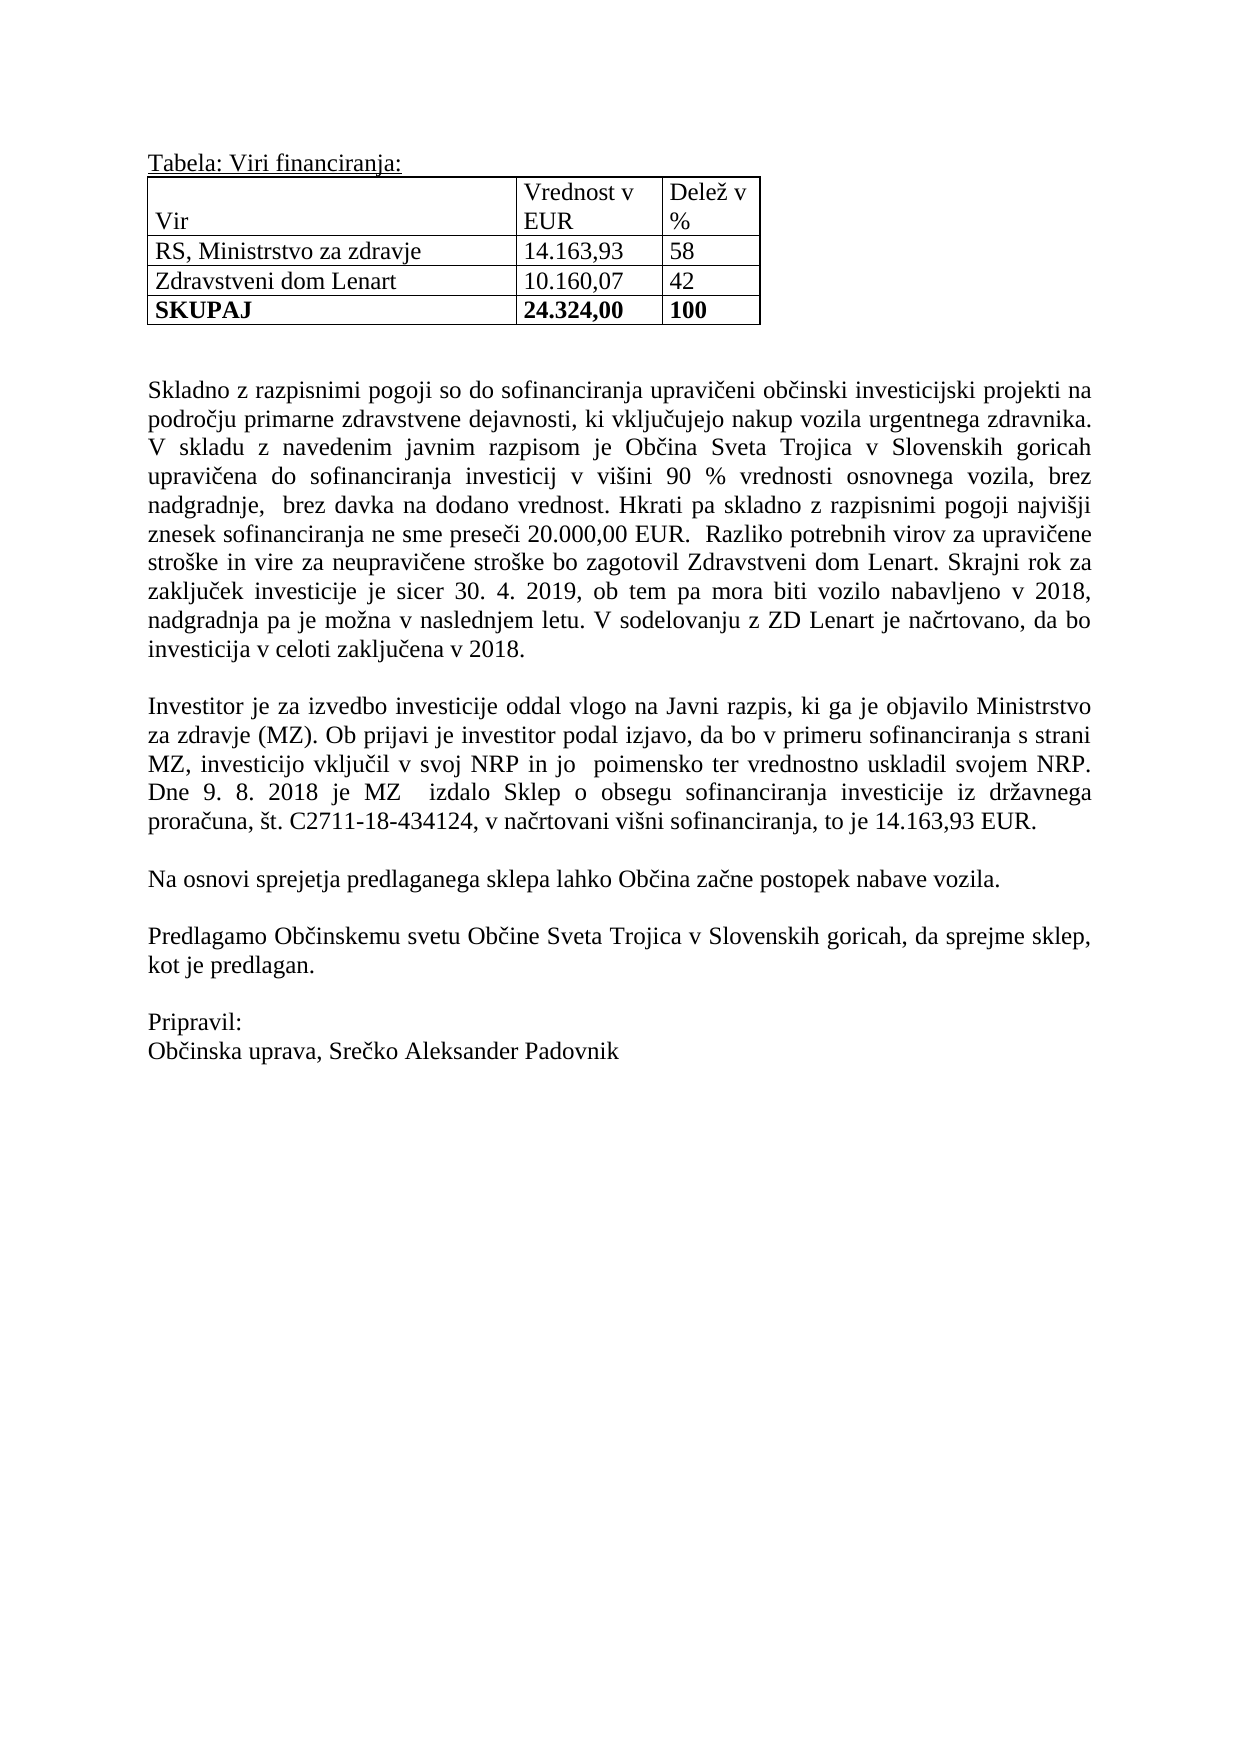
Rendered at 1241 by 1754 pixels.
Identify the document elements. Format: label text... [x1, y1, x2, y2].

table_cell 14.163,93 [517, 236, 662, 265]
table_header Vir [148, 178, 516, 235]
text Pripravil: [148, 1007, 1093, 1036]
table_cell 42 [663, 266, 759, 294]
text Tabela: Viri financiranja: [148, 148, 1093, 176]
table_header Delež v % [663, 178, 759, 235]
table_cell Zdravstveni dom Lenart [148, 266, 516, 294]
text Občinska uprava, Srečko Aleksander Padovnik [148, 1036, 1093, 1065]
table_cell SKUPAJ [148, 296, 516, 324]
table_cell 58 [663, 236, 759, 265]
text Skladno z razpisnimi pogoji so do sofinanciranja upravičeni občinski investicijski projekti na področju primarne zdravstvene dejavnosti, ki vključujejo nakup vozila urgentnega zdravnika. V skladu z navedenim javnim razpisom je Občina Sveta Trojica v Slovenskih goricah upravičena do sofinanciranja investicij v višini 90 % vrednosti osnovnega vozila, brez nadgradnje, brez davka na dodano vrednost. Hkrati pa skladno z razpisnimi pogoji najvišji znesek sofinanciranja ne sme preseči 20.000,00 EUR. Razliko potrebnih virov za upravičene stroške in vire za neupravičene stroške bo zagotovil Zdravstveni dom Lenart. Skrajni rok za zaključek investicije je sicer 30. 4. 2019, ob tem pa mora biti vozilo nabavljeno v 2018, nadgradnja pa je možna v naslednjem letu. V sodelovanju z ZD Lenart je načrtovano, da bo investicija v celoti zaključena v 2018. [148, 375, 1093, 662]
table_header Vrednost v EUR [517, 178, 662, 235]
text Investitor je za izvedbo investicije oddal vlogo na Javni razpis, ki ga je objavilo Ministrstvo za zdravje (MZ). Ob prijavi je investitor podal izjavo, da bo v primeru sofinanciranja s strani MZ, investicijo vključil v svoj NRP in jo poimensko ter vrednostno uskladil svojem NRP. Dne 9. 8. 2018 je MZ izdalo Sklep o obsegu sofinanciranja investicije iz državnega proračuna, št. C2711-18-434124, v načrtovani višni sofinanciranja, to je 14.163,93 EUR. [148, 691, 1093, 835]
table_cell 100 [663, 296, 759, 324]
table_cell 24.324,00 [517, 296, 662, 324]
text Predlagamo Občinskemu svetu Občine Sveta Trojica v Slovenskih goricah, da sprejme sklep, kot je predlagan. [148, 921, 1093, 979]
text Na osnovi sprejetja predlaganega sklepa lahko Občina začne postopek nabave vozila. [148, 864, 1093, 892]
table_cell RS, Ministrstvo za zdravje [148, 236, 516, 265]
table_cell 10.160,07 [517, 266, 662, 294]
